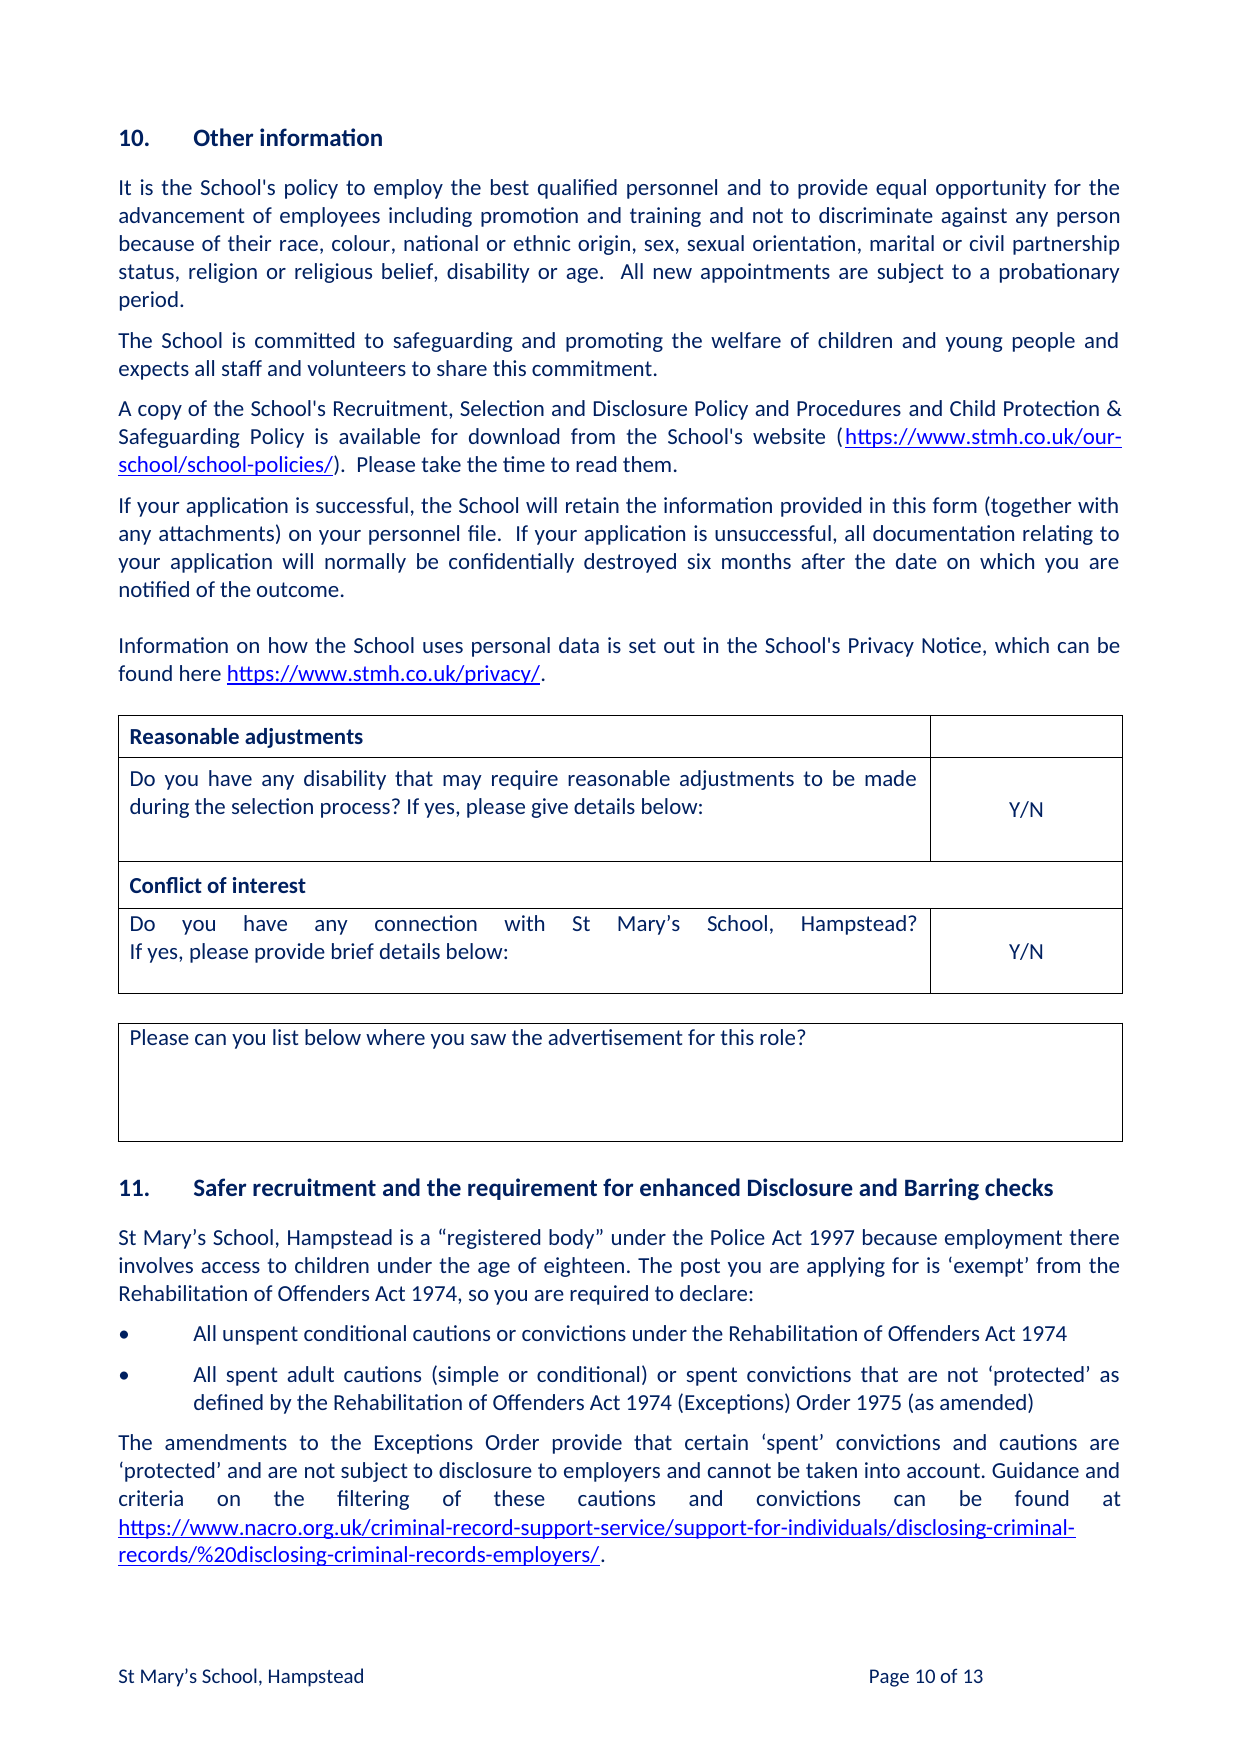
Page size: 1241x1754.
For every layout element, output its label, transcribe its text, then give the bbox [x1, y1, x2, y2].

text If your application is successful, the School will retain the information provided in this form (together with any attachments) on your personnel file. If your application is unsuccessful, all documentation relating to your application will normally be confidentially destroyed six months after the date on which you are notified of the outcome. [118, 491, 1122, 603]
list All unspent conditional cautions or convictions under the Rehabilitation of Offenders Act 1974 [118, 1319, 1122, 1347]
table_header [931, 716, 1122, 757]
table_header Please can you list below where you saw the advertisement for this role? [119, 1024, 1122, 1141]
text Information on how the School uses personal data is set out in the School's Privacy Notice, which can be found here https://www.stmh.co.uk/privacy/. [118, 631, 1122, 687]
list Safer recruitment and the requirement for enhanced Disclosure and Barring checks [118, 1172, 1122, 1203]
table_cell Do you have any disability that may require reasonable adjustments to be made during the selection process? If yes, please give details below: [119, 758, 930, 861]
text The amendments to the Exceptions Order provide that certain ‘spent’ convictions and cautions are ‘protected’ and are not subject to disclosure to employers and cannot be taken into account. Guidance and criteria on the filtering of these cautions and convictions can be found at https://www.nacro.org.uk/criminal-record-support-service/support-for-individuals/disclosing-criminal-records/%20disclosing-criminal-records-employers/. [118, 1428, 1122, 1569]
table_cell Y/N [931, 758, 1122, 861]
table_cell Conflict of interest [119, 862, 1122, 908]
text St Mary’s School, Hampstead is a “registered body” under the Police Act 1997 because employment there involves access to children under the age of eighteen. The post you are applying for is ‘exempt’ from the Rehabilitation of Offenders Act 1974, so you are required to declare: [118, 1223, 1122, 1307]
text The School is committed to safeguarding and promoting the welfare of children and young people and expects all staff and volunteers to share this commitment. [118, 326, 1122, 382]
text It is the School's policy to employ the best qualified personnel and to provide equal opportunity for the advancement of employees including promotion and training and not to discriminate against any person because of their race, colour, national or ethnic origin, sex, sexual orientation, marital or civil partnership status, religion or religious belief, disability or age. All new appointments are subject to a probationary period. [118, 173, 1122, 313]
table_cell Y/N [931, 909, 1122, 993]
text A copy of the School's Recruitment, Selection and Disclosure Policy and Procedures and Child Protection & Safeguarding Policy is available for download from the School's website (https://www.stmh.co.uk/our-school/school-policies/). Please take the time to read them. [118, 394, 1122, 478]
list All spent adult cautions (simple or conditional) or spent convictions that are not ‘protected’ as defined by the Rehabilitation of Offenders Act 1974 (Exceptions) Order 1975 (as amended) [118, 1360, 1122, 1416]
list Other information [118, 122, 1122, 153]
table_cell Do you have any connection with St Mary’s School, Hampstead? If yes, please provide brief details below: [119, 909, 930, 993]
table_header Reasonable adjustments [119, 716, 930, 757]
